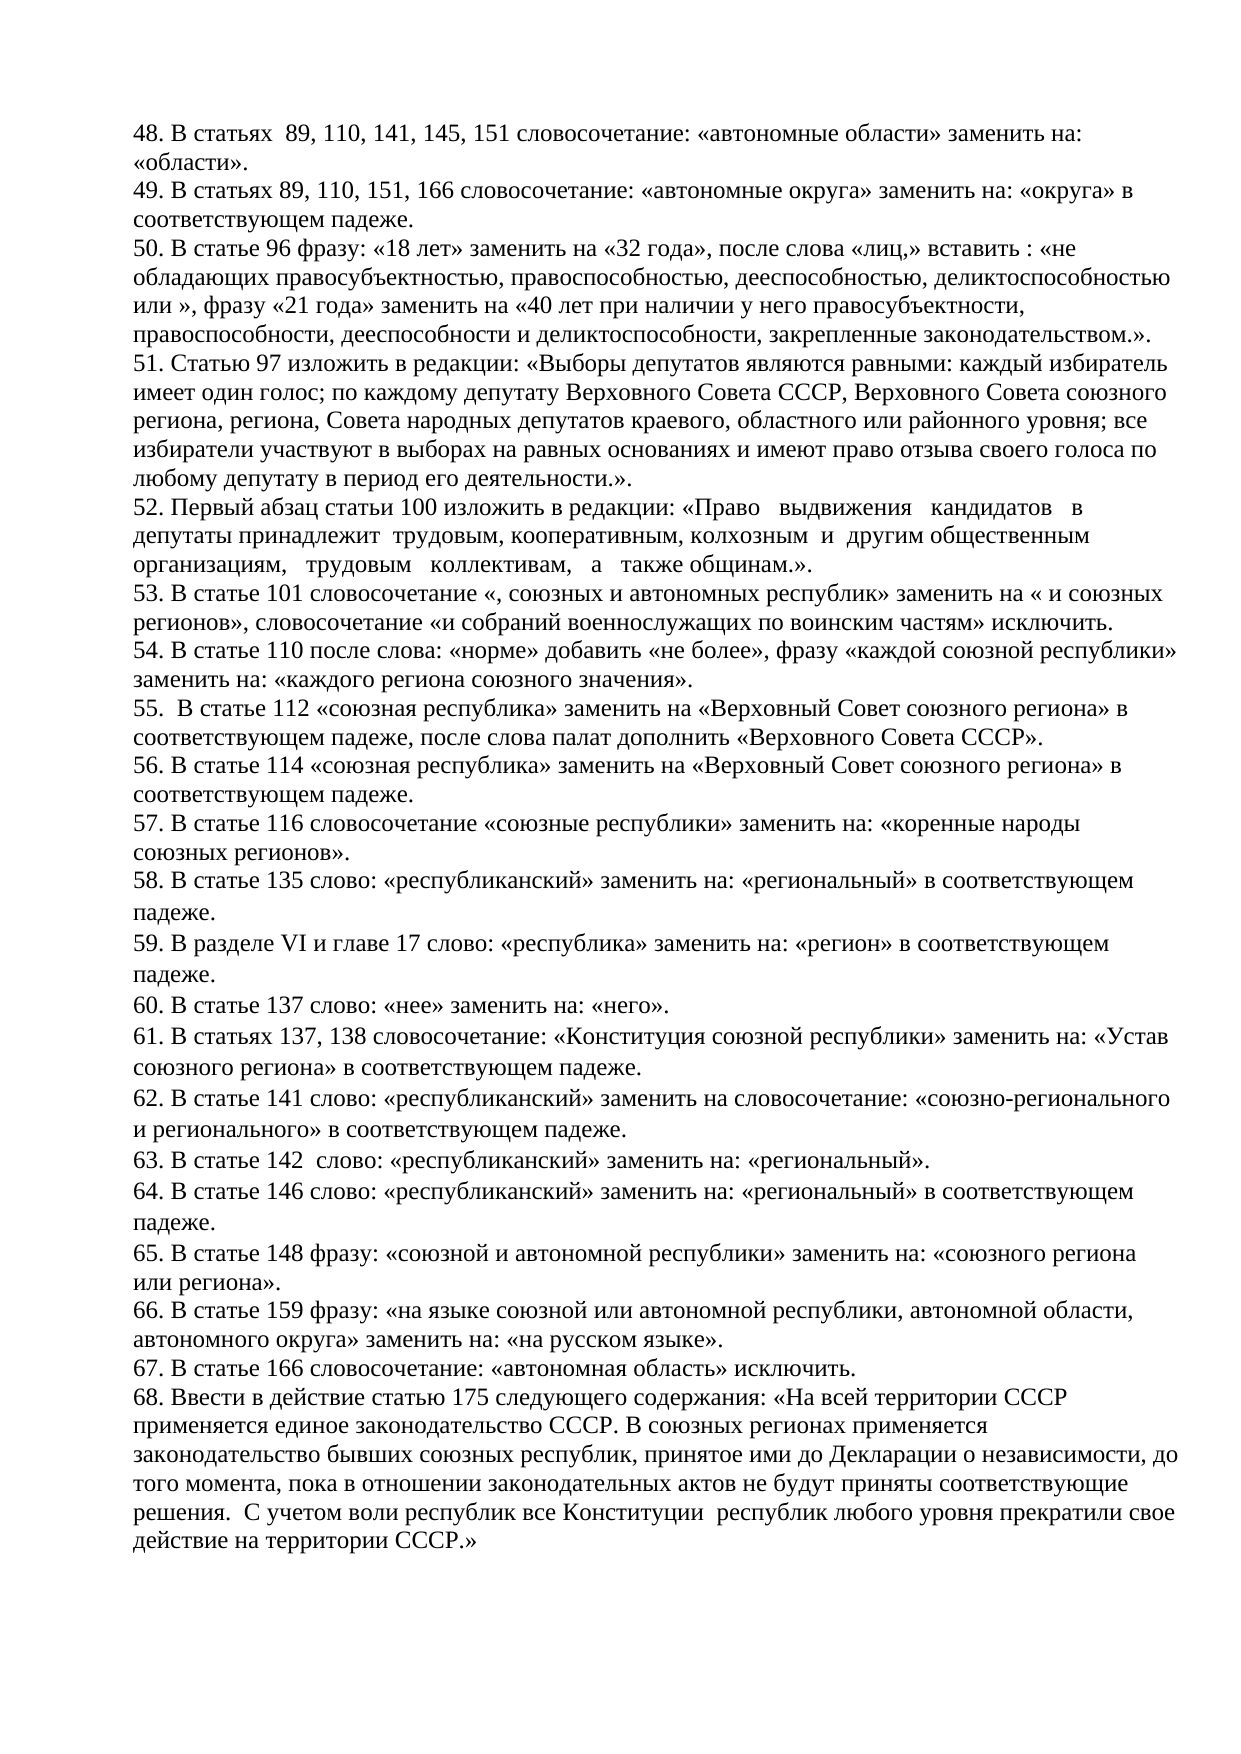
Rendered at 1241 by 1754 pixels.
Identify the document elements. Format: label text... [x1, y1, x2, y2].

text 55. В статье 112 «союзная республика» заменить на «Верховный Совет союзного региона» в соответствующем падеже, после слова палат дополнить «Верховного Совета СССР». [133, 693, 1181, 751]
text 62. В статье 141 слово: «республиканский» заменить на словосочетание: «союзно-регионального и регионального» в соответствующем падеже. [133, 1083, 1181, 1143]
text 48. В статьях 89, 110, 141, 145, 151 словосочетание: «автономные области» заменить на: «области». [133, 118, 1181, 176]
text 65. В статье 148 фразу: «союзной и автономной республики» заменить на: «союзного региона или региона». [133, 1238, 1181, 1296]
text 50. В статье 96 фразу: «18 лет» заменить на «32 года», после слова «лиц,» вставить : «не обладающих правосубъектностью, правоспособностью, дееспособностью, деликтоспособностью или », фразу «21 года» заменить на «40 лет при наличии у него правосубъектности, правоспособности, дееспособности и деликтоспособности, закрепленные законодательством.». [133, 233, 1181, 348]
text 59. В разделе VI и главе 17 слово: «республика» заменить на: «регион» в соответствующем падеже. [133, 928, 1181, 987]
text 52. Первый абзац статьи 100 изложить в редакции: «Право выдвижения кандидатов в депутаты принадлежит трудовым, кооперативным, колхозным и другим общественным организациям, трудовым коллективам, а также общинам.». [133, 492, 1181, 578]
text 64. В статье 146 слово: «республиканский» заменить на: «региональный» в соответствующем падеже. [133, 1176, 1181, 1236]
text 53. В статье 101 словосочетание «, союзных и автономных республик» заменить на « и союзных регионов», словосочетание «и собраний военнослужащих по воинским частям» исключить. [133, 578, 1181, 636]
text 51. Статью 97 изложить в редакции: «Выборы депутатов являются равными: каждый избиратель имеет один голос; по каждому депутату Верховного Совета СССР, Верховного Совета союзного региона, региона, Совета народных депутатов краевого, областного или районного уровня; все избиратели участвуют в выборах на равных основаниях и имеют право отзыва своего голоса по любому депутату в период его деятельности.». [133, 348, 1181, 492]
text 58. В статье 135 слово: «республиканский» заменить на: «региональный» в соответствующем падеже. [133, 866, 1181, 925]
text 60. В статье 137 слово: «нее» заменить на: «него». [133, 990, 1181, 1018]
text 66. В статье 159 фразу: «на языке союзной или автономной республики, автономной области, автономного округа» заменить на: «на русском языке». [133, 1296, 1181, 1353]
text 63. В статье 142 слово: «республиканский» заменить на: «региональный». [133, 1145, 1181, 1174]
text 67. В статье 166 словосочетание: «автономная область» исключить. [133, 1353, 1181, 1382]
text 68. Ввести в действие статью 175 следующего содержания: «На всей территории СССР применяется единое законодательство СССР. В союзных регионах применяется законодательство бывших союзных республик, принятое ими до Декларации о независимости, до того момента, пока в отношении законодательных актов не будут приняты соответствующие решения. С учетом воли республик все Конституции республик любого уровня прекратили свое действие на территории СССР.» [133, 1382, 1181, 1554]
text 57. В статье 116 словосочетание «союзные республики» заменить на: «коренные народы союзных регионов». [133, 808, 1181, 866]
text 54. В статье 110 после слова: «норме» добавить «не более», фразу «каждой союзной республики» заменить на: «каждого региона союзного значения». [133, 636, 1181, 693]
text 61. В статьях 137, 138 словосочетание: «Конституция союзной республики» заменить на: «Устав союзного региона» в соответствующем падеже. [133, 1021, 1181, 1081]
text 56. В статье 114 «союзная республика» заменить на «Верховный Совет союзного региона» в соответствующем падеже. [133, 751, 1181, 808]
text 49. В статьях 89, 110, 151, 166 словосочетание: «автономные округа» заменить на: «округа» в соответствующем падеже. [133, 176, 1181, 233]
